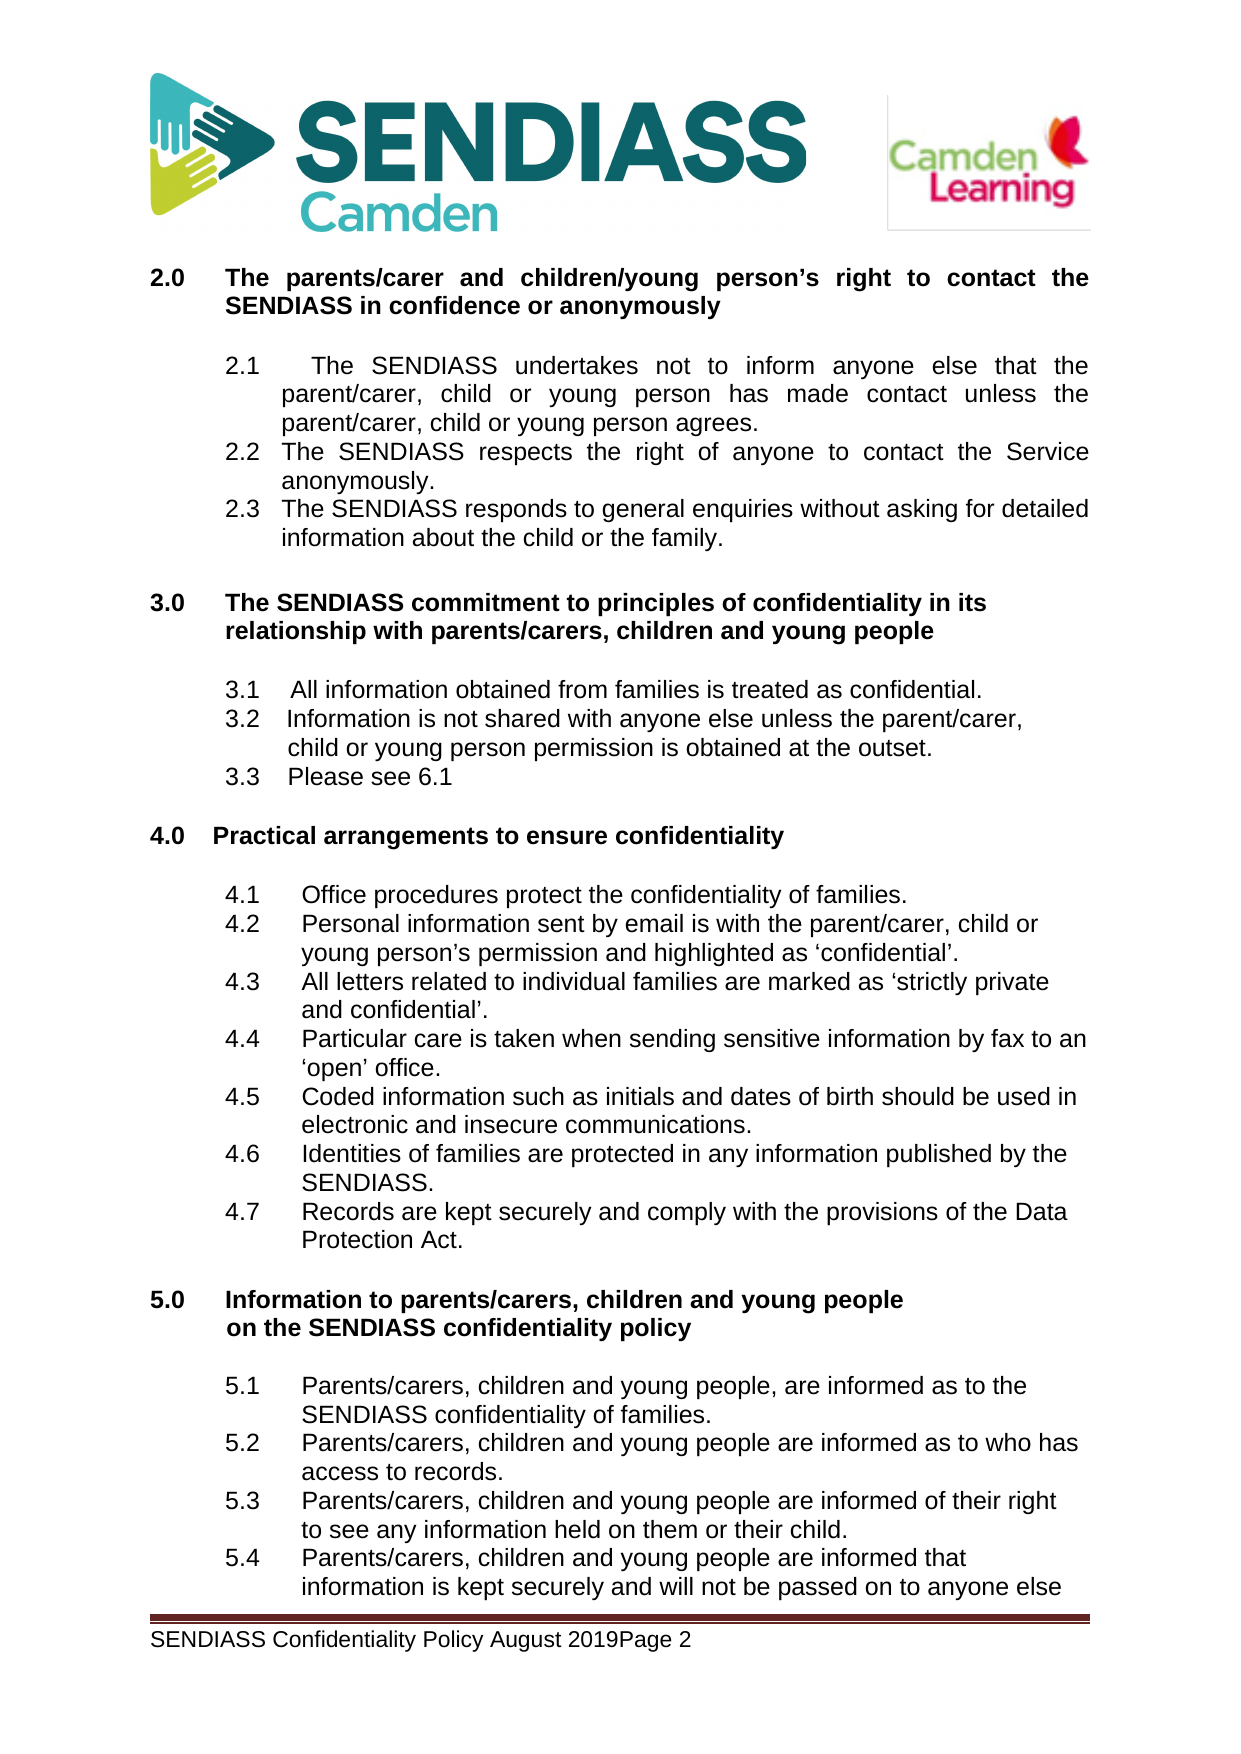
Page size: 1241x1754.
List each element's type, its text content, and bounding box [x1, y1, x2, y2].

list The parents/carer and children/young person’s right to contact the SENDIASS in confidence or anonymously [150, 263, 1090, 320]
text 5.2 Parents/carers, children and young people are informed as to who has [225, 1428, 1090, 1457]
text 5.1 Parents/carers, children and young people, are informed as to the [225, 1371, 1090, 1399]
text 4.7 Records are kept securely and comply with the provisions of the Data [225, 1197, 1090, 1225]
text 5.3 Parents/carers, children and young people are informed of their right [225, 1486, 1090, 1514]
text on the SENDIASS confidentiality policy [150, 1313, 1125, 1342]
list Information is not shared with anyone else unless the parent/carer, [225, 704, 1090, 733]
text 4.2 Personal information sent by email is with the parent/carer, child or [225, 909, 1090, 938]
picture [886, 95, 1091, 233]
text 4.6 Identities of families are protected in any information published by the [225, 1139, 1090, 1168]
text young person’s permission and highlighted as ‘confidential’. [225, 938, 1090, 967]
list All information obtained from families is treated as confidential. [225, 676, 1090, 704]
list The SENDIASS responds to general enquiries without asking for detailed information about the child or the family. [225, 494, 1090, 552]
text SENDIASS confidentiality of families. [225, 1399, 1090, 1428]
text to see any information held on them or their child. [225, 1514, 1090, 1543]
list The SENDIASS respects the right of anyone to contact the Service anonymously. [225, 437, 1090, 494]
text 5.4 Parents/carers, children and young people are informed that [225, 1543, 1090, 1572]
text 4.4 Particular care is taken when sending sensitive information by fax to an [225, 1024, 1090, 1053]
text 4.3 All letters related to individual families are marked as ‘strictly private [225, 967, 1090, 995]
text 4.1 Office procedures protect the confidentiality of families. [225, 880, 1090, 909]
text SENDIASS. [225, 1168, 1090, 1197]
text 4.5 Coded information such as initials and dates of birth should be used in [225, 1082, 1090, 1110]
text 3.3 Please see 6.1 [225, 762, 1090, 791]
text Protection Act. [225, 1225, 1090, 1254]
text child or young person permission is obtained at the outset. [225, 733, 1090, 762]
text electronic and insecure communications. [225, 1110, 1090, 1139]
text ‘open’ office. [225, 1053, 1090, 1082]
text information is kept securely and will not be passed on to anyone else [225, 1572, 1090, 1601]
text access to records. [225, 1457, 1090, 1486]
picture [150, 73, 807, 232]
text and confidential’. [225, 995, 1090, 1024]
list The SENDIASS undertakes not to inform anyone else that the parent/carer, child or young person has made contact unless the parent/carer, child or young person agrees. [225, 351, 1090, 437]
list Information to parents/carers, children and young people [150, 1284, 1125, 1313]
list The SENDIASS commitment to principles of confidentiality in its relationship with parents/carers, children and young people [150, 587, 1090, 645]
text 4.0 Practical arrangements to ensure confidentiality [150, 821, 1090, 850]
